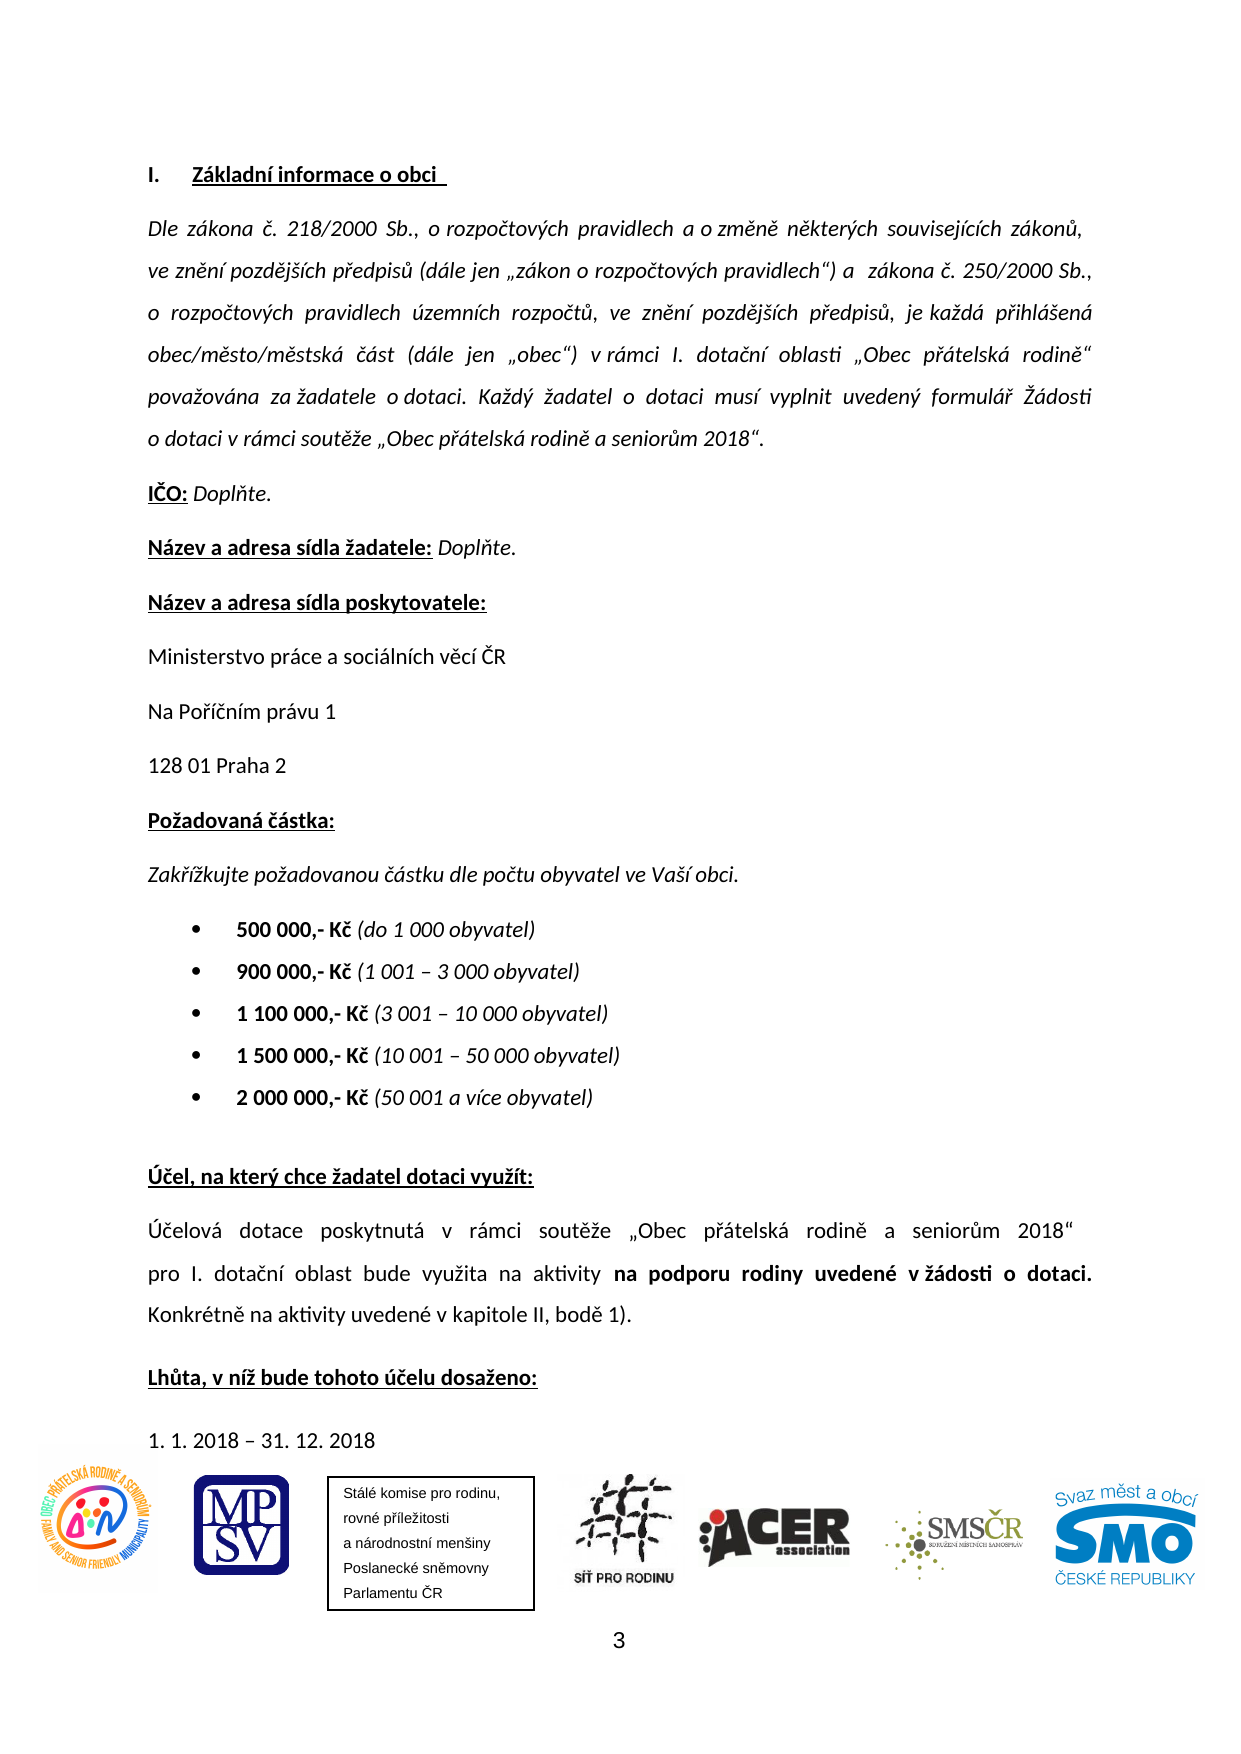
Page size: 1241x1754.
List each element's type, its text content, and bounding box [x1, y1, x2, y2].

list 1 100 000,- Kč (3 001 – 10 000 obyvatel) [192, 999, 1093, 1027]
picture [1050, 1478, 1205, 1590]
text Dle zákona č. 218/2000 Sb., o rozpočtových pravidlech a o změně některých souvisejících zákonů, ve znění pozdějších předpisů (dále jen „zákon o rozpočtových pravidlech“) a zákona č. 250/2000 Sb., o rozpočtových pravidlech územních rozpočtů, ve znění pozdějších předpisů, je každá přihlášená obec/město/městská část (dále jen „obec“) v rámci I. dotační oblasti „Obec přátelská rodině“ považována za žadatele o dotaci. Každý žadatel o dotaci musí vyplnit uvedený formulář Žádosti o dotaci v rámci soutěže „Obec přátelská rodině a seniorům 2018“. [148, 214, 1093, 452]
text 1. 1. 2018 – 31. 12. 2018 [148, 1426, 1093, 1454]
picture [37, 1444, 158, 1593]
picture [881, 1508, 1034, 1585]
text Název a adresa sídla poskytovatele: [148, 588, 1093, 616]
text Účelová dotace poskytnutá v rámci soutěže „Obec přátelská rodině a seniorům 2018“ pro I. dotační oblast bude využita na aktivity na podporu rodiny uvedené v žádosti o dotaci. Konkrétně na aktivity uvedené v kapitole II, bodě 1). [148, 1217, 1093, 1329]
text Účel, na který chce žadatel dotaci využít: [148, 1162, 1093, 1190]
text IČO: Doplňte. [148, 479, 1093, 507]
picture [545, 1474, 851, 1592]
text 128 01 Praha 2 [148, 751, 1093, 779]
list 1 500 000,- Kč (10 001 – 50 000 obyvatel) [192, 1041, 1093, 1069]
text Zakřížkujte požadovanou částku dle počtu obyvatel ve Vaší obci. [148, 860, 1093, 888]
text Název a adresa sídla žadatele: Doplňte. [148, 533, 1093, 561]
text Požadovaná částka: [148, 806, 1093, 834]
text Ministerstvo práce a sociálních věcí ČR [148, 642, 1093, 670]
text Lhůta, v níž bude tohoto účelu dosaženo: [148, 1363, 1093, 1391]
list 2 000 000,- Kč (50 001 a více obyvatel) [192, 1083, 1093, 1111]
text Na Poříčním právu 1 [148, 697, 1093, 725]
picture [193, 1475, 289, 1575]
list 500 000,- Kč (do 1 000 obyvatel) [192, 915, 1093, 943]
list Základní informace o obci [148, 160, 1093, 188]
list 900 000,- Kč (1 001 – 3 000 obyvatel) [192, 957, 1093, 985]
